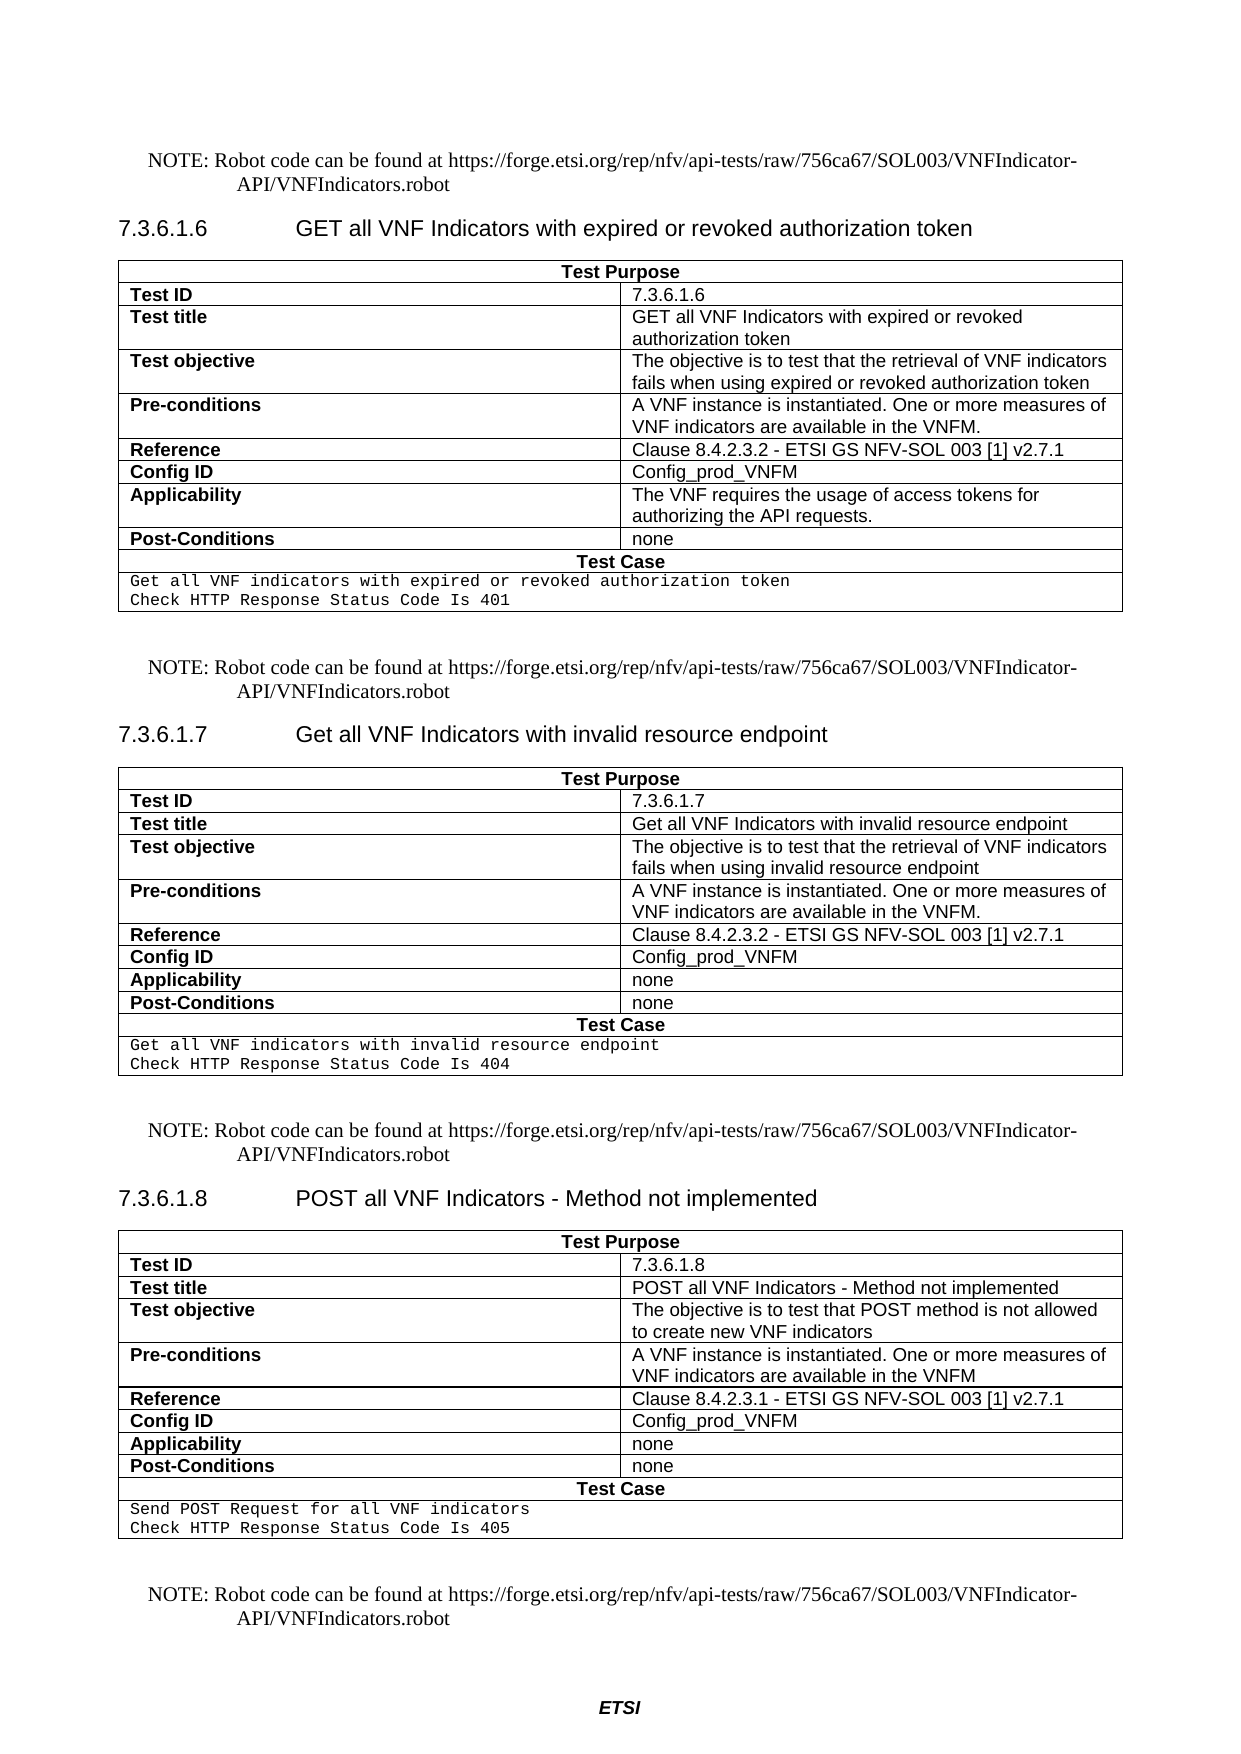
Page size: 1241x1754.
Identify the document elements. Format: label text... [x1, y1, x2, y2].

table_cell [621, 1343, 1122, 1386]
text NOTE: Robot code can be found at https://forge.etsi.org/rep/nfv/api-tests/raw/756ca67/SOL003/VNFIndicator-API/VNFIndicators.robot [148, 148, 1122, 196]
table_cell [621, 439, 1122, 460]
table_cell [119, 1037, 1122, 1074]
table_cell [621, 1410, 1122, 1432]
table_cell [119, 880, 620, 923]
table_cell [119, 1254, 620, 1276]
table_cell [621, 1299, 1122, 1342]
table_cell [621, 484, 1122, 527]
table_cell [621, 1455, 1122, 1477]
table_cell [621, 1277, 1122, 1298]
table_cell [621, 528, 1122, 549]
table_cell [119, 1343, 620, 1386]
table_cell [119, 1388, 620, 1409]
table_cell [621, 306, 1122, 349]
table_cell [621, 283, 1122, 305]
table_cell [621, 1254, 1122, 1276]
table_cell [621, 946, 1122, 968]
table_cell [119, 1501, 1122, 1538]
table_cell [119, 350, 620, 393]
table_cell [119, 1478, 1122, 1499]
subtitle 7.3.6.1.8 POST all VNF Indicators - Method not implemented [118, 1185, 1122, 1212]
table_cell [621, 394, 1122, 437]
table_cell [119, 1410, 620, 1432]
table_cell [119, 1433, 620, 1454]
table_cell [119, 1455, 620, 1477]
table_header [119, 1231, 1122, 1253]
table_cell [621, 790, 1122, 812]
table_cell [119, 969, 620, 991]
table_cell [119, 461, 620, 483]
text NOTE: Robot code can be found at https://forge.etsi.org/rep/nfv/api-tests/raw/756ca67/SOL003/VNFIndicator-API/VNFIndicators.robot [148, 1582, 1122, 1630]
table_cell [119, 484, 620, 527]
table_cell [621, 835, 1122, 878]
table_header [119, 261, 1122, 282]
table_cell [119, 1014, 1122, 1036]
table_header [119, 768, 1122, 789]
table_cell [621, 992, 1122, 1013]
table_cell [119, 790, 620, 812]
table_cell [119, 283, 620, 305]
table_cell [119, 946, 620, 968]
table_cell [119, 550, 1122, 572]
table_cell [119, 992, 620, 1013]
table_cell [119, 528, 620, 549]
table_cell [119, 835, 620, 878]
subtitle 7.3.6.1.7 Get all VNF Indicators with invalid resource endpoint [118, 721, 1122, 748]
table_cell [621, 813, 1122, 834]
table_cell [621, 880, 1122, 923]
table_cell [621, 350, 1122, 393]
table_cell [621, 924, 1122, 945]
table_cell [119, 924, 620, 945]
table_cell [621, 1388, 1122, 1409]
subtitle 7.3.6.1.6 GET all VNF Indicators with expired or revoked authorization token [118, 214, 1122, 241]
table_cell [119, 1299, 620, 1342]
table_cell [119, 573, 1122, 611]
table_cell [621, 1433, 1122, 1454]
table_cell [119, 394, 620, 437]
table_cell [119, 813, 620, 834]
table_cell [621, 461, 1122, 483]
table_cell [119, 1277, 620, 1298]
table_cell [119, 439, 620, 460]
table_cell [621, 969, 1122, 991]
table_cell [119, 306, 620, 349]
text NOTE: Robot code can be found at https://forge.etsi.org/rep/nfv/api-tests/raw/756ca67/SOL003/VNFIndicator-API/VNFIndicators.robot [148, 654, 1122, 703]
text NOTE: Robot code can be found at https://forge.etsi.org/rep/nfv/api-tests/raw/756ca67/SOL003/VNFIndicator-API/VNFIndicators.robot [148, 1118, 1122, 1166]
